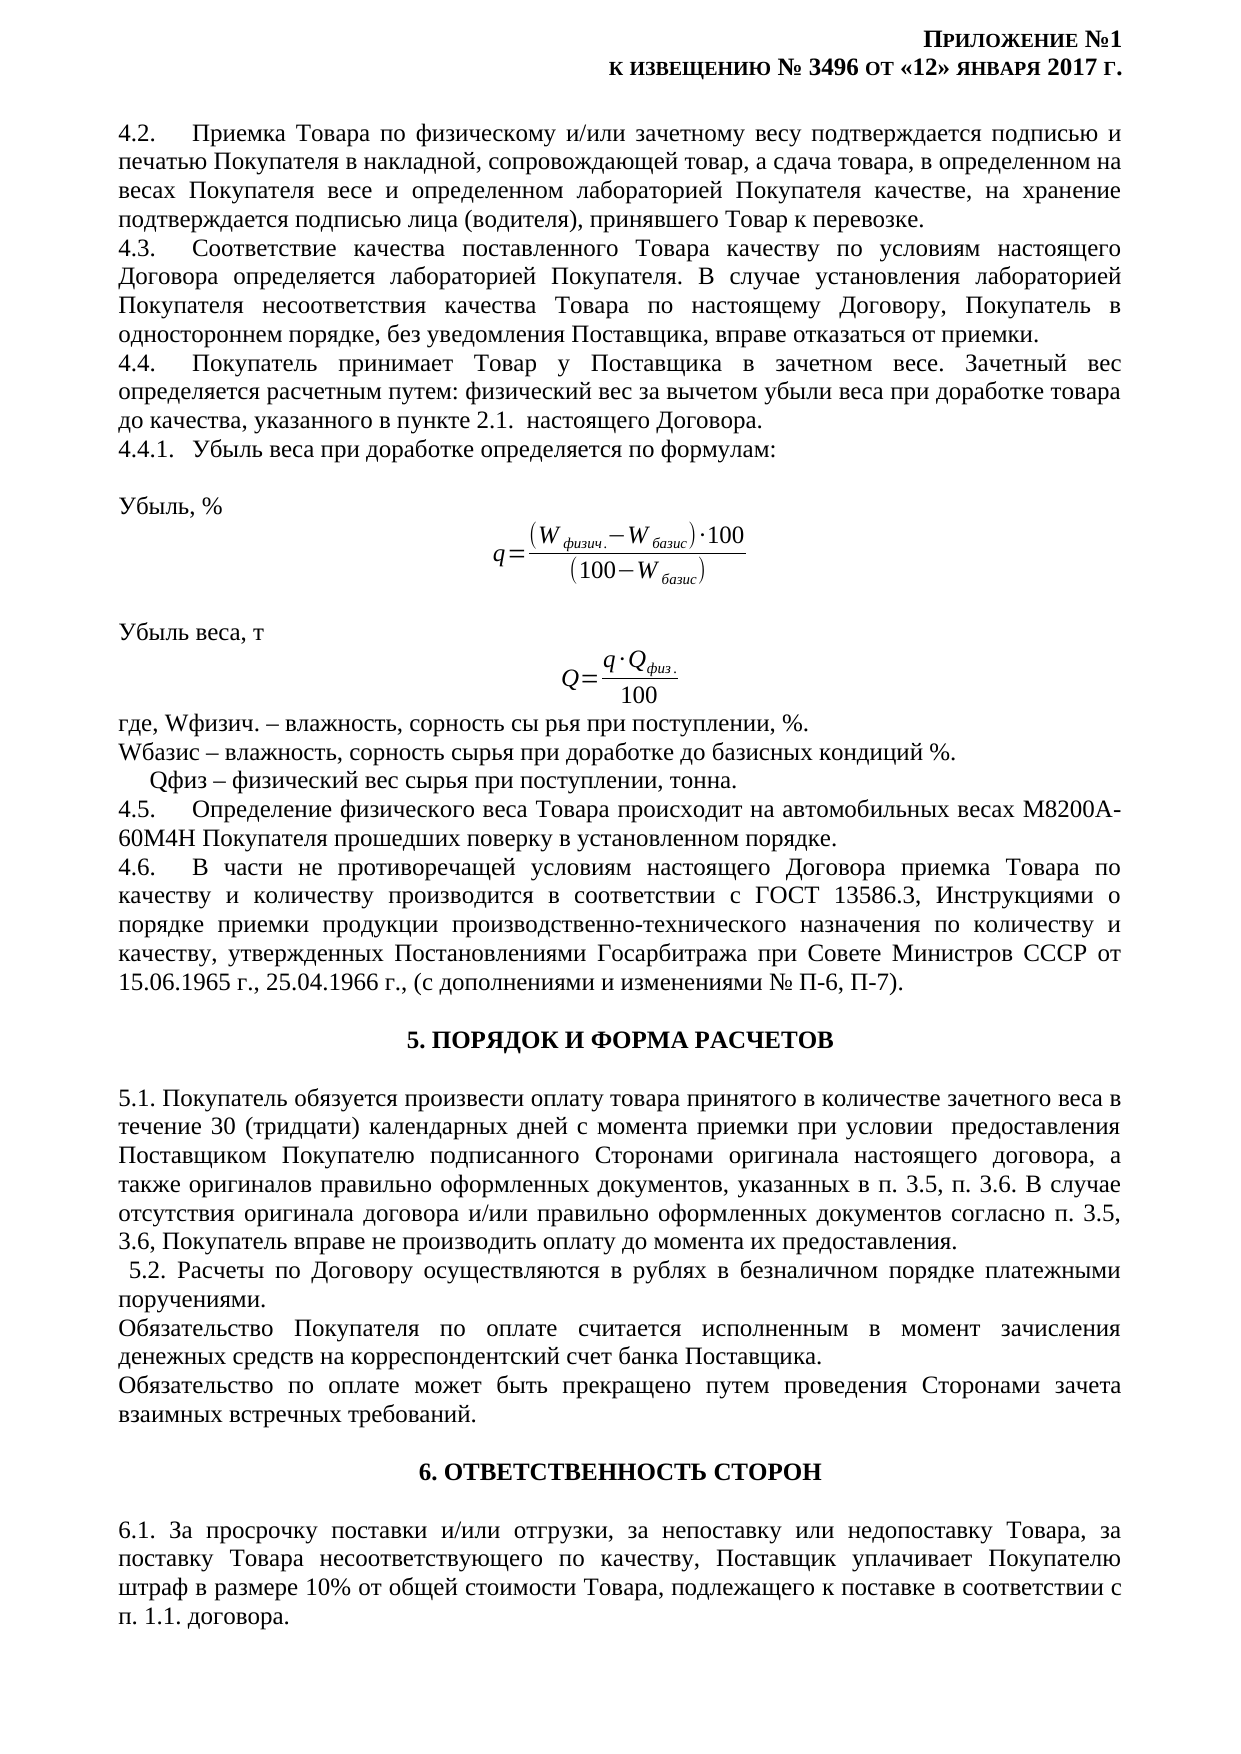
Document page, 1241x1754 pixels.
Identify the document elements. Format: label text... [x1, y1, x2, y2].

text 5.2. Расчеты по Договору осуществляются в рублях в безналичном порядке платежными поручениями. [118, 1255, 1122, 1313]
text Обязательство Покупателя по оплате считается исполненным в момент зачисления денежных средств на корреспондентский счет банка Поставщика. [118, 1313, 1122, 1370]
text 5.1. Покупатель обязуется произвести оплату товара принятого в количестве зачетного веса в течение 30 (тридцати) календарных дней с момента приемки при условии предоставления Поставщиком Покупателю подписанного Сторонами оригинала настоящего договора, а также оригиналов правильно оформленных документов, указанных в п. 3.5, п. 3.6. В случае отсутствия оригинала договора и/или правильно оформленных документов согласно п. 3.5, 3.6, Покупатель вправе не производить оплату до момента их предоставления. [118, 1083, 1122, 1255]
text Убыль, % [118, 491, 1122, 520]
text 4.3. Соответствие качества поставленного Товара качеству по условиям настоящего Договора определяется лабораторией Покупателя. В случае установления лабораторией Покупателя несоответствия качества Товара по настоящему Договору, Покупатель в одностороннем порядке, без уведомления Поставщика, вправе отказаться от приемки. [118, 233, 1122, 348]
text Обязательство по оплате может быть прекращено путем проведения Сторонами зачета взаимных встречных требований. [118, 1370, 1122, 1428]
text 4.4. Покупатель принимает Товар у Поставщика в зачетном весе. Зачетный вес определяется расчетным путем: физический вес за вычетом убыли веса при доработке товара до качества, указанного в пункте 2.1. настоящего Договора. [118, 348, 1122, 434]
text 4.2. Приемка Товара по физическому и/или зачетному весу подтверждается подписью и печатью Покупателя в накладной, сопровождающей товар, а сдача товара, в определенном на весах Покупателя весе и определенном лабораторией Покупателя качестве, на хранение подтверждается подписью лица (водителя), принявшего Товар к перевозке. [118, 118, 1122, 233]
text 5. порядок и форма расчетов [118, 1025, 1122, 1053]
text Убыль веса, т [118, 617, 1122, 645]
text 6.1. За просрочку поставки и/или отгрузки, за непоставку или недопоставку Товара, за поставку Товара несоответствующего по качеству, Поставщик уплачивает Покупателю штраф в размере 10% от общей стоимости Товара, подлежащего к поставке в соответствии с п. 1.1. договора. [118, 1515, 1122, 1630]
text 4.4.1. Убыль веса при доработке определяется по формулам: [118, 434, 1122, 463]
text Wбазис – влажность, сорность сырья при доработке до базисных кондиций %. [118, 737, 1122, 766]
text 4.5. Определение физического веса Товара происходит на автомобильных весах М8200А-60М4Н Покупателя прошедших поверку в установленном порядке. [118, 794, 1122, 852]
text 4.6. В части не противоречащей условиям настоящего Договора приемка Товара по качеству и количеству производится в соответствии с ГОСТ 13586.3, Инструкциями о порядке приемки продукции производственно-технического назначения по количеству и качеству, утвержденных Постановлениями Госарбитража при Совете Министров СССР от 15.06.1965 г., 25.04.1966 г., (с дополнениями и изменениями № П-6, П-7). [118, 852, 1122, 996]
text где, Wфизич. – влажность, сорность сы рья при поступлении, %. [118, 708, 1122, 737]
text 6. ответственность сторон [118, 1457, 1122, 1486]
text Qфиз – физический вес сырья при поступлении, тонна. [118, 766, 1122, 794]
